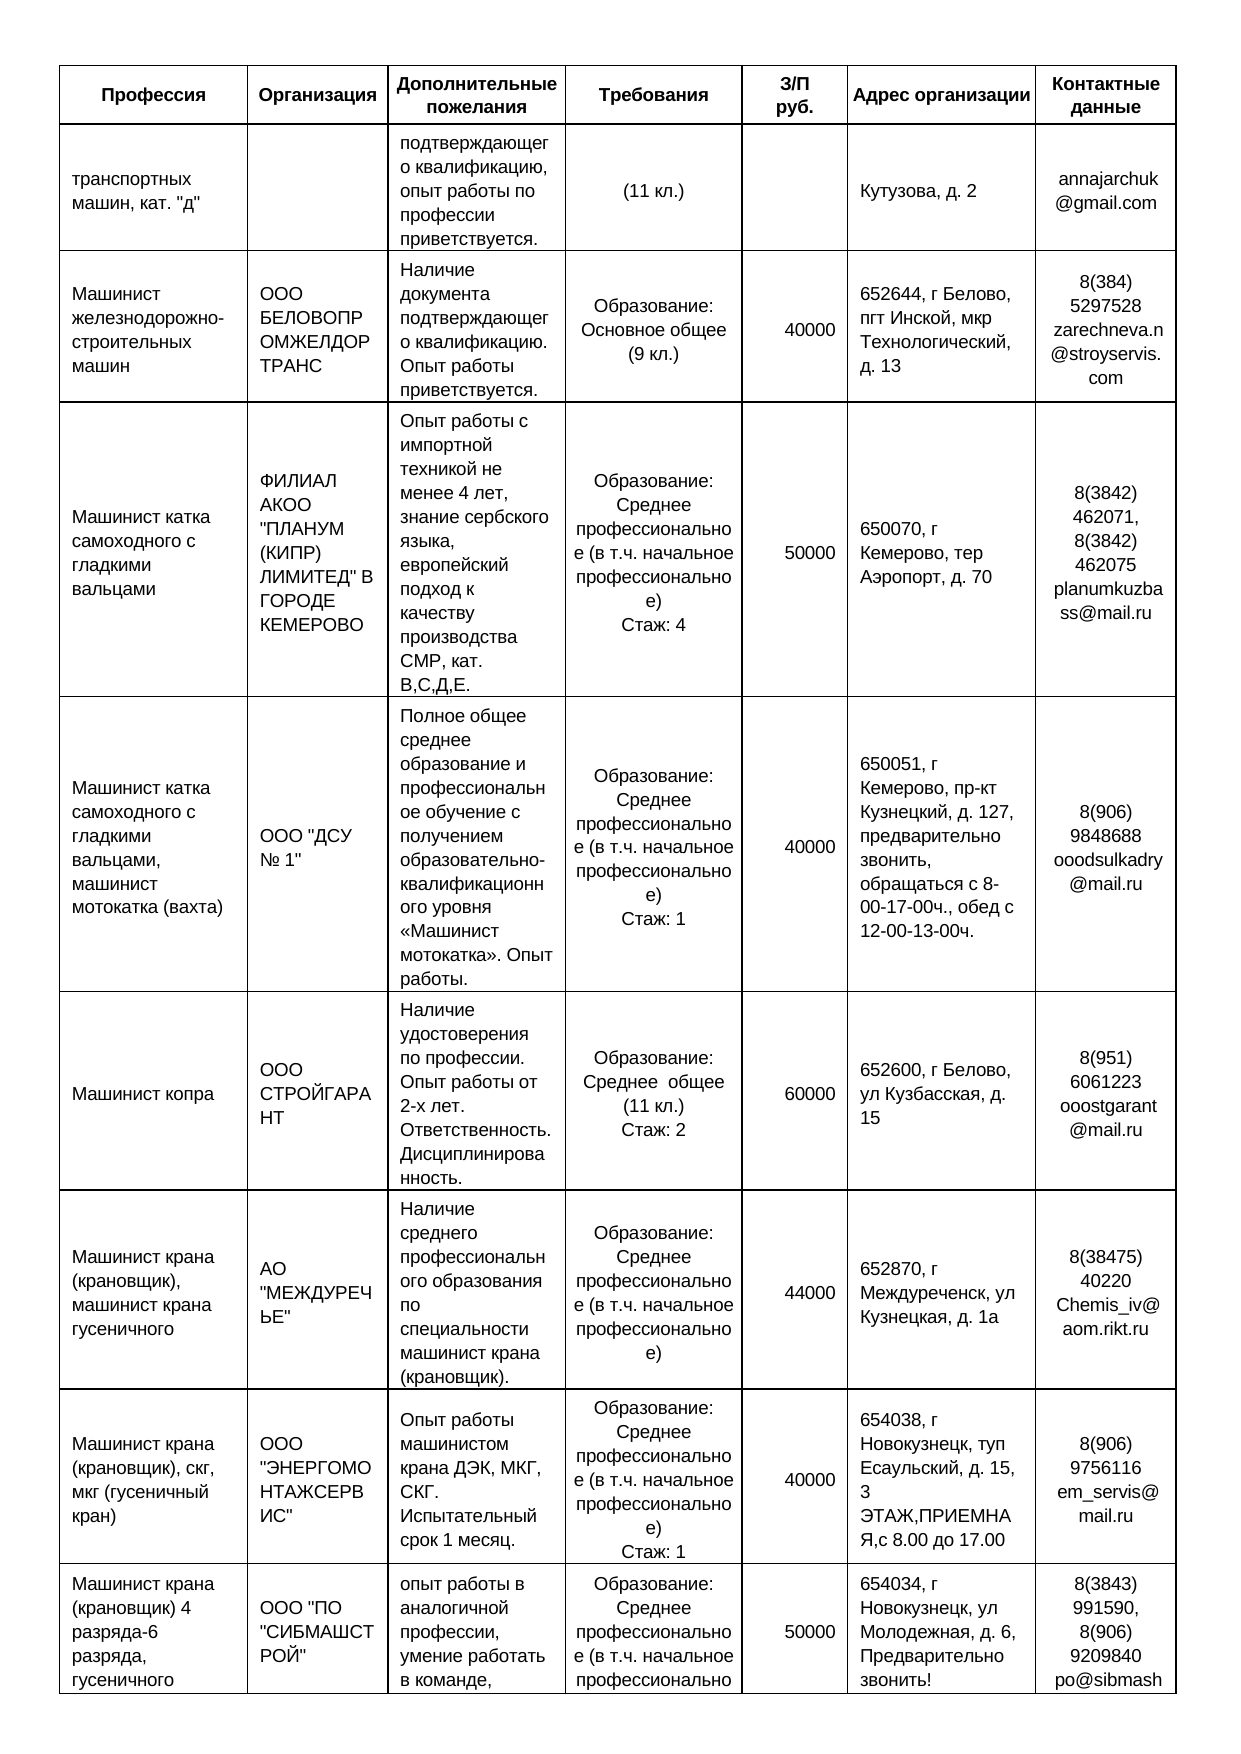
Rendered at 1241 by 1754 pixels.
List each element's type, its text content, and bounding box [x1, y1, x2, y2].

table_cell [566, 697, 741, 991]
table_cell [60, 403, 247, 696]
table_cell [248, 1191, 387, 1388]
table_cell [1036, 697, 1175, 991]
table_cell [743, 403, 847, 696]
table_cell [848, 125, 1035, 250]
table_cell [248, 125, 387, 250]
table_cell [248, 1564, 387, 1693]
table_header Организация [248, 66, 387, 123]
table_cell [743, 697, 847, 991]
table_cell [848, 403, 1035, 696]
table_header Дополнительные пожелания [389, 66, 565, 123]
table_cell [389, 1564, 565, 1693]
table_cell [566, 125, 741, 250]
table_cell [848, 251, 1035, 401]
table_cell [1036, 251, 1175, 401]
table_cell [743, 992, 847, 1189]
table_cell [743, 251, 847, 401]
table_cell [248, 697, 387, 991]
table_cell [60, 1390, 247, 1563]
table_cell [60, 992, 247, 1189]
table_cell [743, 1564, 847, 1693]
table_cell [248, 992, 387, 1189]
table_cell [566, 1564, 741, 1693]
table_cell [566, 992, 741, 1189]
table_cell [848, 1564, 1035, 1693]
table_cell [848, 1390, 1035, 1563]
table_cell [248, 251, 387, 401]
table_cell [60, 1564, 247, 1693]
table_header Профессия [60, 66, 247, 123]
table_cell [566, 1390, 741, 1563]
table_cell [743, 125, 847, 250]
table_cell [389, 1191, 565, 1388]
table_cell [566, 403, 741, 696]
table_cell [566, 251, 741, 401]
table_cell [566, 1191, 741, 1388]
table_header З/П руб. [743, 66, 847, 123]
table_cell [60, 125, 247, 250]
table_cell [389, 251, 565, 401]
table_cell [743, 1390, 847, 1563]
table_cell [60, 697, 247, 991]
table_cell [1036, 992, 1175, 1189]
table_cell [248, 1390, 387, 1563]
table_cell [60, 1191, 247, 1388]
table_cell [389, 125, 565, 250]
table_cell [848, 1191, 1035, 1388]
table_header Требования [566, 66, 741, 123]
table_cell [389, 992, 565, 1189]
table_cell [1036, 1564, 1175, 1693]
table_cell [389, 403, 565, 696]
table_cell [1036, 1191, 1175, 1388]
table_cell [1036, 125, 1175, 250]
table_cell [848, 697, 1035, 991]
table_header Контактные данные [1036, 66, 1175, 123]
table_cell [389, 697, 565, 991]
table_header Адрес организации [848, 66, 1035, 123]
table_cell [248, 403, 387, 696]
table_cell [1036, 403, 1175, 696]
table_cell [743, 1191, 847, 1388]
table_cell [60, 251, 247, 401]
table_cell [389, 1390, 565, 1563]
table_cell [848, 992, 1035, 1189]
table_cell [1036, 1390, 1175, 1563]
